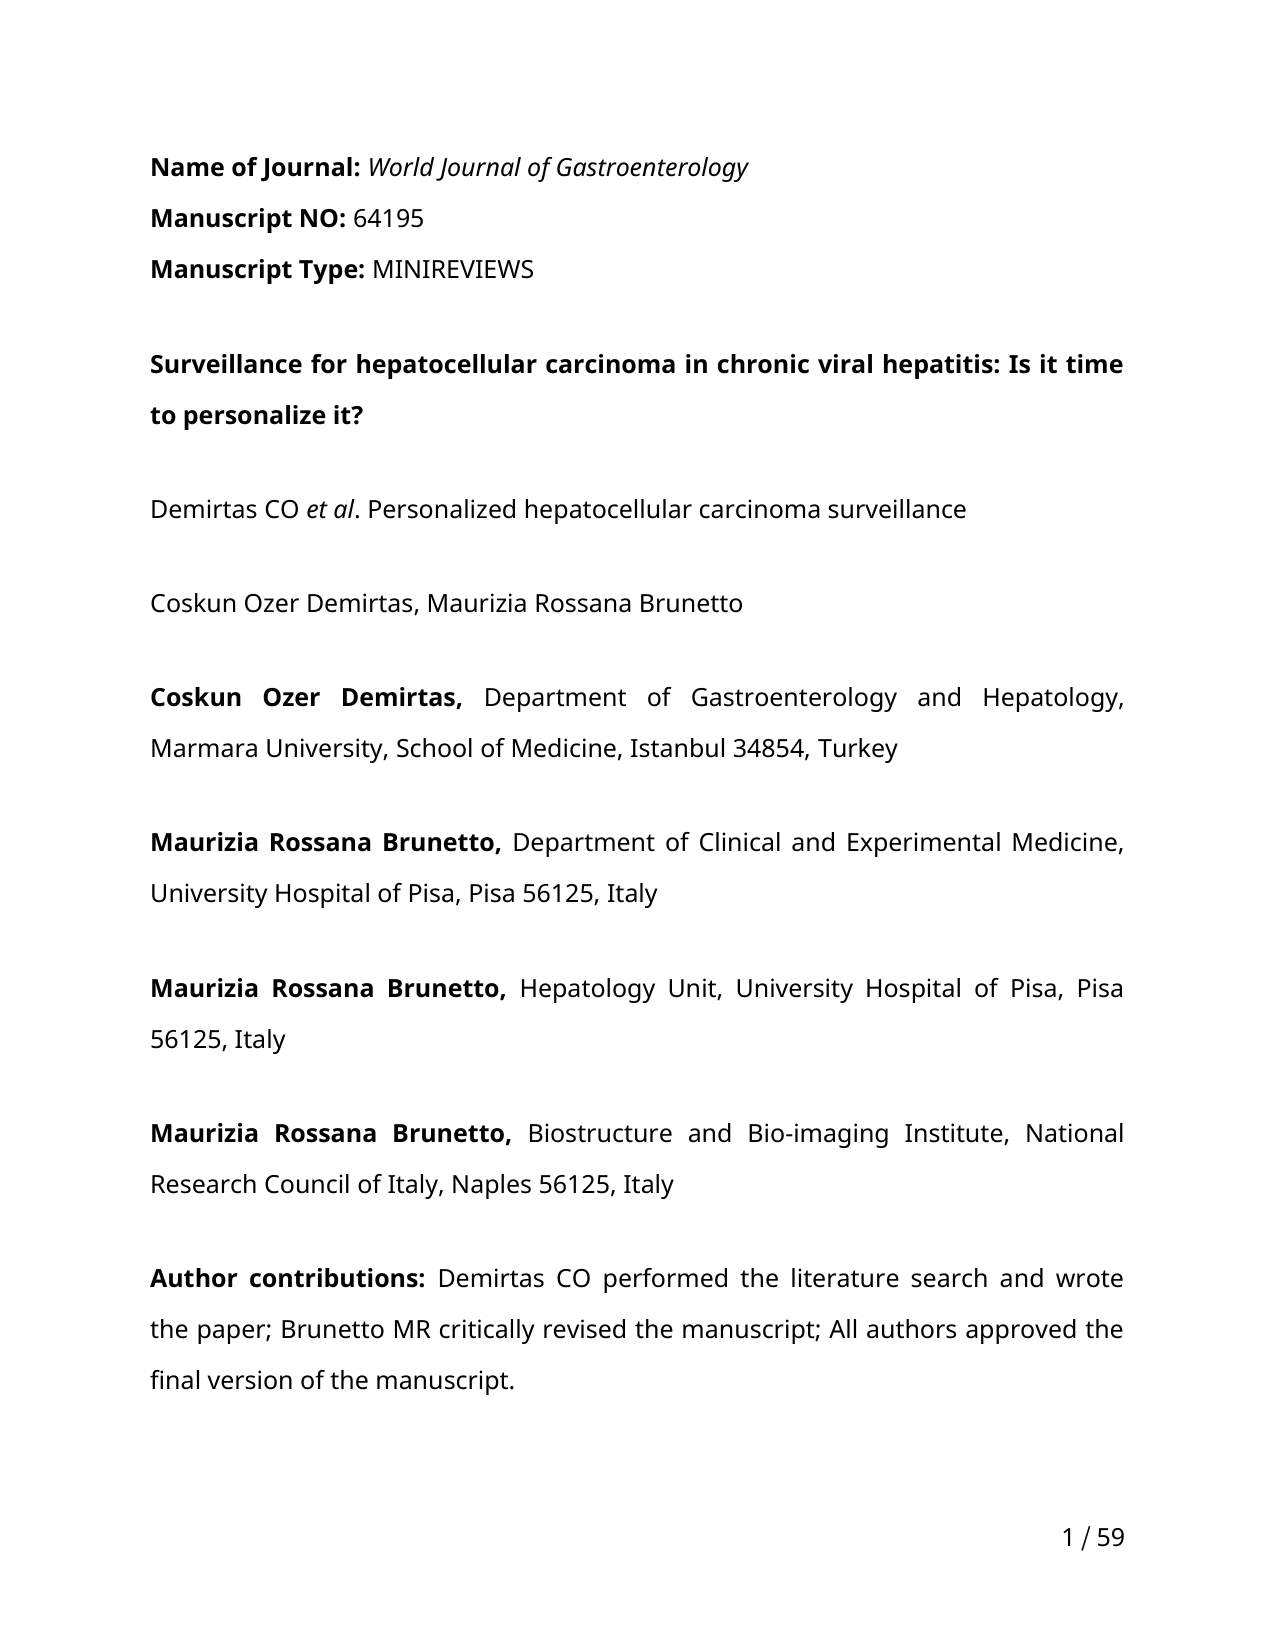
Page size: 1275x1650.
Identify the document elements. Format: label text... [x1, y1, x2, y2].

text Coskun Ozer Demirtas, Department of Gastroenterology and Hepatology, Marmara University, School of Medicine, Istanbul 34854, Turkey [150, 680, 1125, 765]
text Demirtas CO et al. Personalized hepatocellular carcinoma surveillance [150, 491, 1125, 526]
text Manuscript Type: MINIREVIEWS [150, 252, 1125, 286]
text Coskun Ozer Demirtas, Maurizia Rossana Brunetto [150, 586, 1125, 620]
text Manuscript NO: 64195 [150, 201, 1125, 235]
text Surveillance for hepatocellular carcinoma in chronic viral hepatitis: Is it time to personalize it? [150, 346, 1125, 431]
text Maurizia Rossana Brunetto, Hepatology Unit, University Hospital of Pisa, Pisa 56125, Italy [150, 970, 1125, 1055]
text Maurizia Rossana Brunetto, Department of Clinical and Experimental Medicine, University Hospital of Pisa, Pisa 56125, Italy [150, 825, 1125, 910]
text Name of Journal: World Journal of Gastroenterology [150, 150, 1125, 184]
text Author contributions: Demirtas CO performed the literature search and wrote the paper; Brunetto MR critically revised the manuscript; All authors approved the final version of the manuscript. [150, 1261, 1125, 1397]
text Maurizia Rossana Brunetto, Biostructure and Bio-imaging Institute, National Research Council of Italy, Naples 56125, Italy [150, 1115, 1125, 1201]
